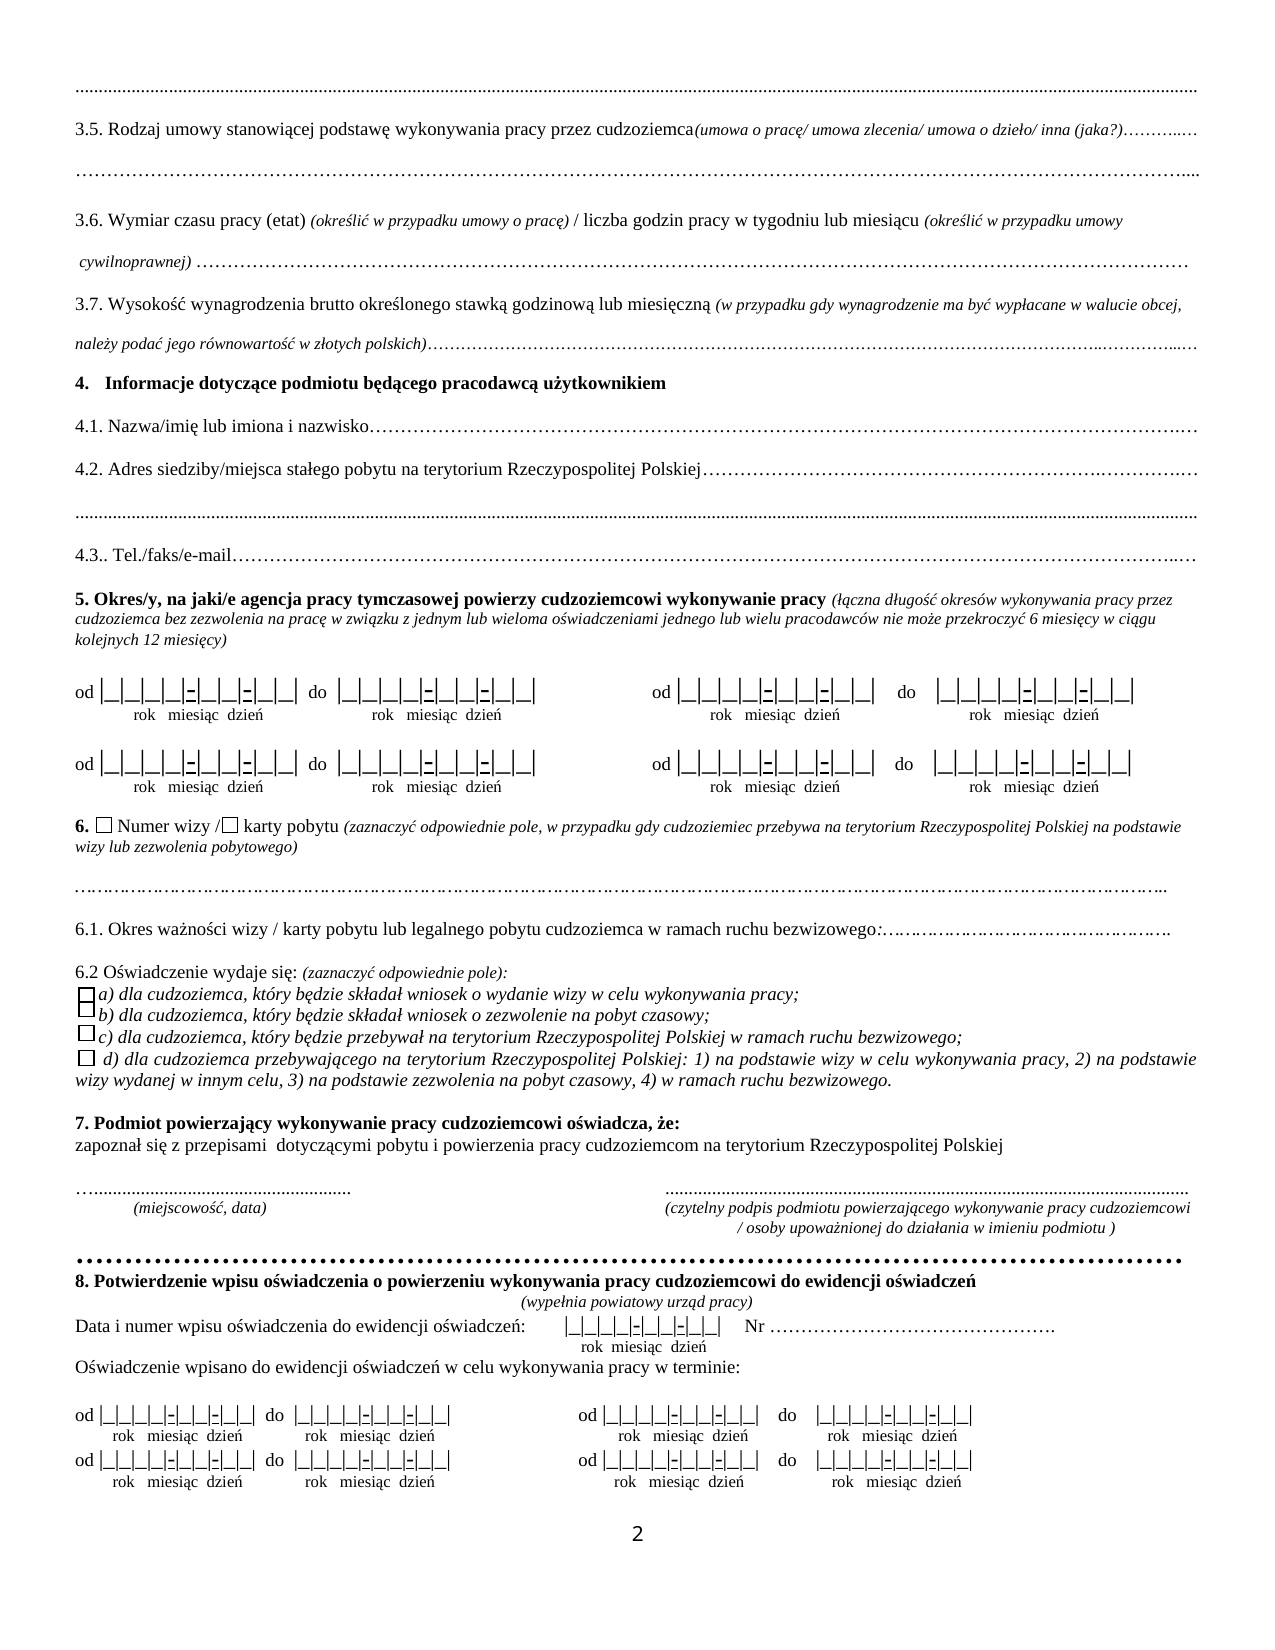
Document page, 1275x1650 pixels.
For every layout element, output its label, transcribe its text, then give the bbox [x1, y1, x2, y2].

text / osoby upoważnionej do działania w imieniu podmiotu ) [525, 1217, 1200, 1237]
text 3.7. Wysokość wynagrodzenia brutto określonego stawką godzinową lub miesięczną (w przypadku gdy wynagrodzenie ma być wypłacane w walucie obcej, [75, 293, 1200, 314]
text od |_|_|_|_|-|_|_|-|_|_| do |_|_|_|_|-|_|_|-|_|_| od |_|_|_|_|-|_|_|-|_|_| do |_|_|_|_|-|_|_|-|_|_| [75, 1399, 1200, 1426]
list Informacje dotyczące podmiotu będącego pracodawcą użytkownikiem [75, 372, 1200, 393]
text od |_|_|_|_|-|_|_|-|_|_| do |_|_|_|_|-|_|_|-|_|_| od |_|_|_|_|-|_|_|-|_|_| do |_|_|_|_|-|_|_|-|_|_| [75, 1445, 1200, 1471]
text 4.3.. Tel./faks/e-mail……………………………………………………………………………………………………………………………………..… [75, 544, 1200, 566]
text ................................................................................................................................................................................................................................................ [75, 75, 1200, 97]
text 6.1. Okres ważności wizy / karty pobytu lub legalnego pobytu cudzoziemca w ramach ruchu bezwizowego:……………………………………………. [75, 918, 1200, 939]
text …………………………………………………………………………………………………………………………………………………………….... [75, 159, 1200, 180]
text 4.2. Adres siedziby/miejsca stałego pobytu na terytorium Rzeczypospolitej Polskiej……………………………………………………….………….… [75, 458, 1200, 479]
text od |_|_|_|_|-|_|_|-|_|_| do |_|_|_|_|-|_|_|-|_|_| od |_|_|_|_|-|_|_|-|_|_| do |_|_|_|_|-|_|_|-|_|_| [75, 743, 1200, 777]
text rok miesiąc dzień rok miesiąc dzień rok miesiąc dzień rok miesiąc dzień [75, 1471, 1200, 1491]
text 5. Okres/y, na jaki/e agencja pracy tymczasowej powierzy cudzoziemcowi wykonywanie pracy (łączna długość okresów wykonywania pracy przez cudzoziemca bez zezwolenia na pracę w związku z jednym lub wieloma oświadczeniami jednego lub wielu pracodawców nie może przekroczyć 6 miesięcy w ciągu kolejnych 12 miesięcy) [75, 587, 1200, 650]
text 3.5. Rodzaj umowy stanowiącej podstawę wykonywania pracy przez cudzoziemca(umowa o pracę/ umowa zlecenia/ umowa o dzieło/ inna (jaka?)………..… [75, 118, 1200, 140]
text c) dla cudzoziemca, który będzie przebywał na terytorium Rzeczypospolitej Polskiej w ramach ruchu bezwizowego; [75, 1026, 1200, 1047]
text 6.2 Oświadczenie wydaje się: (zaznaczyć odpowiednie pole): [75, 961, 1200, 983]
text d) dla cudzoziemca przebywającego na terytorium Rzeczypospolitej Polskiej: 1) na podstawie wizy w celu wykonywania pracy, 2) na podstawie wizy wydanej w innym celu, 3) na podstawie zezwolenia na pobyt czasowy, 4) w ramach ruchu bezwizowego. [75, 1047, 1200, 1091]
text Data i numer wpisu oświadczenia do ewidencji oświadczeń: |_|_|_|_|-|_|_|-|_|_| Nr ………………………………………. [75, 1311, 1200, 1337]
text ................................................................................................................................................................................................................................................ [75, 501, 1200, 523]
text cywilnoprawnej) …………………………………………………………………………………………………………………………………………… [75, 249, 1200, 271]
text (miejscowość, data) (czytelny podpis podmiotu powierzającego wykonywanie pracy cudzoziemcowi [75, 1198, 1200, 1217]
text 6. Numer wizy / karty pobytu (zaznaczyć odpowiednie pole, w przypadku gdy cudzoziemiec przebywa na terytorium Rzeczypospolitej Polskiej na podstawie wizy lub zezwolenia pobytowego) [75, 815, 1200, 856]
text 7. Podmiot powierzający wykonywanie pracy cudzoziemcowi oświadcza, że: [75, 1112, 1200, 1134]
text rok miesiąc dzień rok miesiąc dzień rok miesiąc dzień rok miesiąc dzień [75, 777, 1200, 796]
text (wypełnia powiatowy urząd pracy) [75, 1292, 1200, 1311]
text rok miesiąc dzień rok miesiąc dzień rok miesiąc dzień rok miesiąc dzień [75, 1426, 1200, 1445]
text Oświadczenie wpisano do ewidencji oświadczeń w celu wykonywania pracy w terminie: [75, 1356, 1200, 1378]
text …………………………………………………………………………………………………… [75, 1237, 1200, 1270]
text …………………………………………………………………………………………………………………………………………………………………………….. [75, 875, 1200, 896]
text 3.6. Wymiar czasu pracy (etat) (określić w przypadku umowy o pracę) / liczba godzin pracy w tygodniu lub miesiącu (określić w przypadku umowy [75, 209, 1200, 230]
text rok miesiąc dzień [75, 1337, 1200, 1356]
text 8. Potwierdzenie wpisu oświadczenia o powierzeniu wykonywania pracy cudzoziemcowi do ewidencji oświadczeń [75, 1270, 1200, 1292]
text od |_|_|_|_|-|_|_|-|_|_| do |_|_|_|_|-|_|_|-|_|_| od |_|_|_|_|-|_|_|-|_|_| do |_|_|_|_|-|_|_|-|_|_| [75, 671, 1200, 705]
text …....................................................... ................................................................................................................ [75, 1177, 1200, 1198]
text 4.1. Nazwa/imię lub imiona i nazwisko………………………………………………………………………………………………………………….… [75, 415, 1200, 436]
text zapoznał się z przepisami dotyczącymi pobytu i powierzenia pracy cudzoziemcom na terytorium Rzeczypospolitej Polskiej [75, 1134, 1200, 1155]
text a) dla cudzoziemca, który będzie składał wniosek o wydanie wizy w celu wykonywania pracy; [75, 983, 1200, 1004]
text rok miesiąc dzień rok miesiąc dzień rok miesiąc dzień rok miesiąc dzień [75, 705, 1200, 724]
text b) dla cudzoziemca, który będzie składał wniosek o zezwolenie na pobyt czasowy; [75, 1004, 1200, 1026]
text należy podać jego równowartość w złotych polskich)…………………………………………………………………………………………………………..…………...… [75, 333, 1200, 353]
